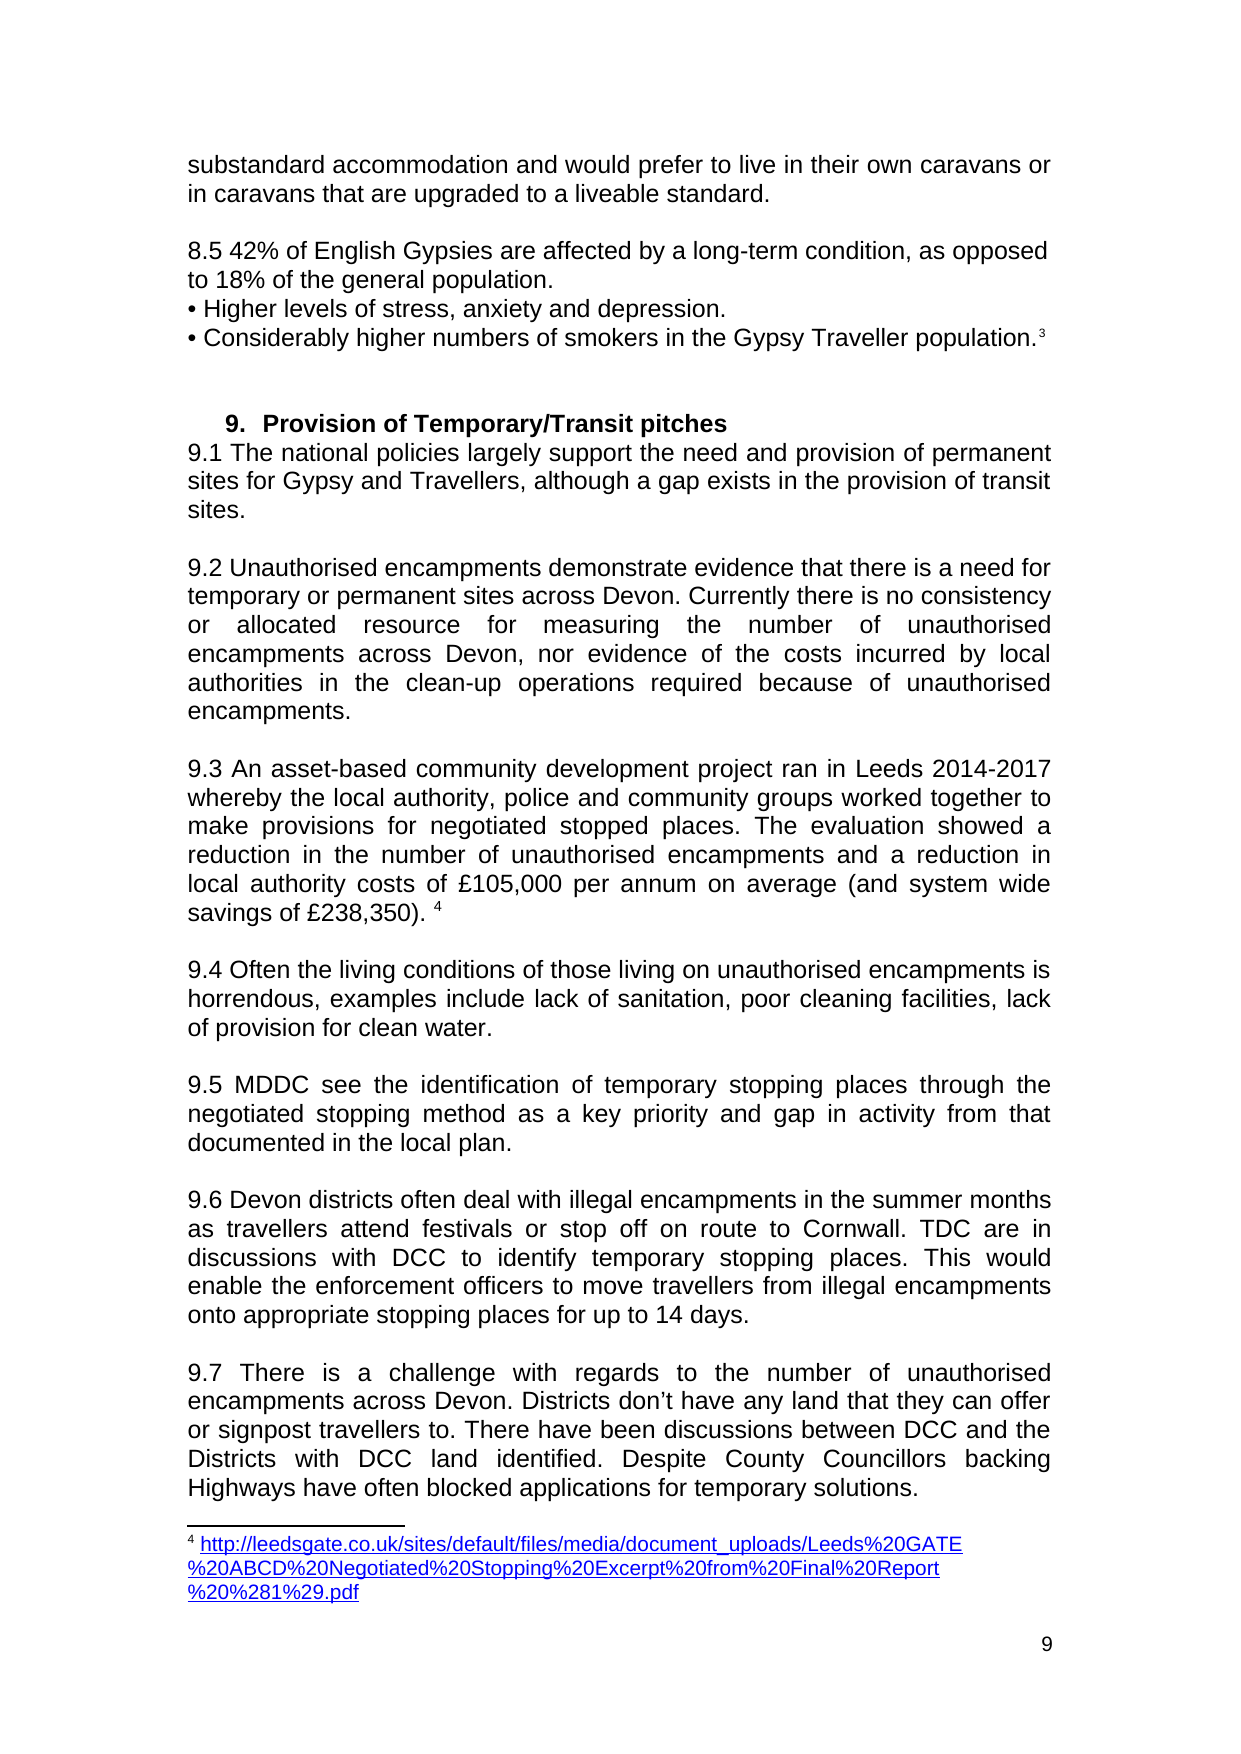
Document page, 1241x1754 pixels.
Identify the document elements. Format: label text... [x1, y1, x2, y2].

text 9.7 There is a challenge with regards to the number of unauthorised encampments across Devon. Districts don’t have any land that they can offer or signpost travellers to. There have been discussions between DCC and the Districts with DCC land identified. Despite County Councillors backing Highways have often blocked applications for temporary solutions. [187, 1357, 1053, 1501]
text 9.4 Often the living conditions of those living on unauthorised encampments is horrendous, examples include lack of sanitation, poor cleaning facilities, lack of provision for clean water. [187, 955, 1053, 1041]
text 9.6 Devon districts often deal with illegal encampments in the summer months as travellers attend festivals or stop off on route to Cornwall. TDC are in discussions with DCC to identify temporary stopping places. This would enable the enforcement officers to move travellers from illegal encampments onto appropriate stopping places for up to 14 days. [187, 1185, 1053, 1329]
text 9.2 Unauthorised encampments demonstrate evidence that there is a need for temporary or permanent sites across Devon. Currently there is no consistency or allocated resource for measuring the number of unauthorised encampments across Devon, nor evidence of the costs incurred by local authorities in the clean-up operations required because of unauthorised encampments. [187, 552, 1053, 725]
text • Higher levels of stress, anxiety and depression. [187, 294, 1053, 322]
text • Considerably higher numbers of smokers in the Gypsy Traveller population.3 [187, 322, 1053, 351]
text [187, 150, 1053, 207]
text 9.5 MDDC see the identification of temporary stopping places through the negotiated stopping method as a key priority and gap in activity from that documented in the local plan. [187, 1070, 1053, 1156]
text 9.1 The national policies largely support the need and provision of permanent sites for Gypsy and Travellers, although a gap exists in the provision of transit sites. [187, 437, 1053, 524]
text 9.3 An asset-based community development project ran in Leeds 2014-2017 whereby the local authority, police and community groups worked together to make provisions for negotiated stopped places. The evaluation showed a reduction in the number of unauthorised encampments and a reduction in local authority costs of £105,000 per annum on average (and system wide savings of £238,350). [187, 754, 1053, 926]
text 8.5 42% of English Gypsies are affected by a long-term condition, as opposed to 18% of the general population. [187, 236, 1053, 294]
list Provision of Temporary/Transit pitches [225, 409, 1053, 437]
